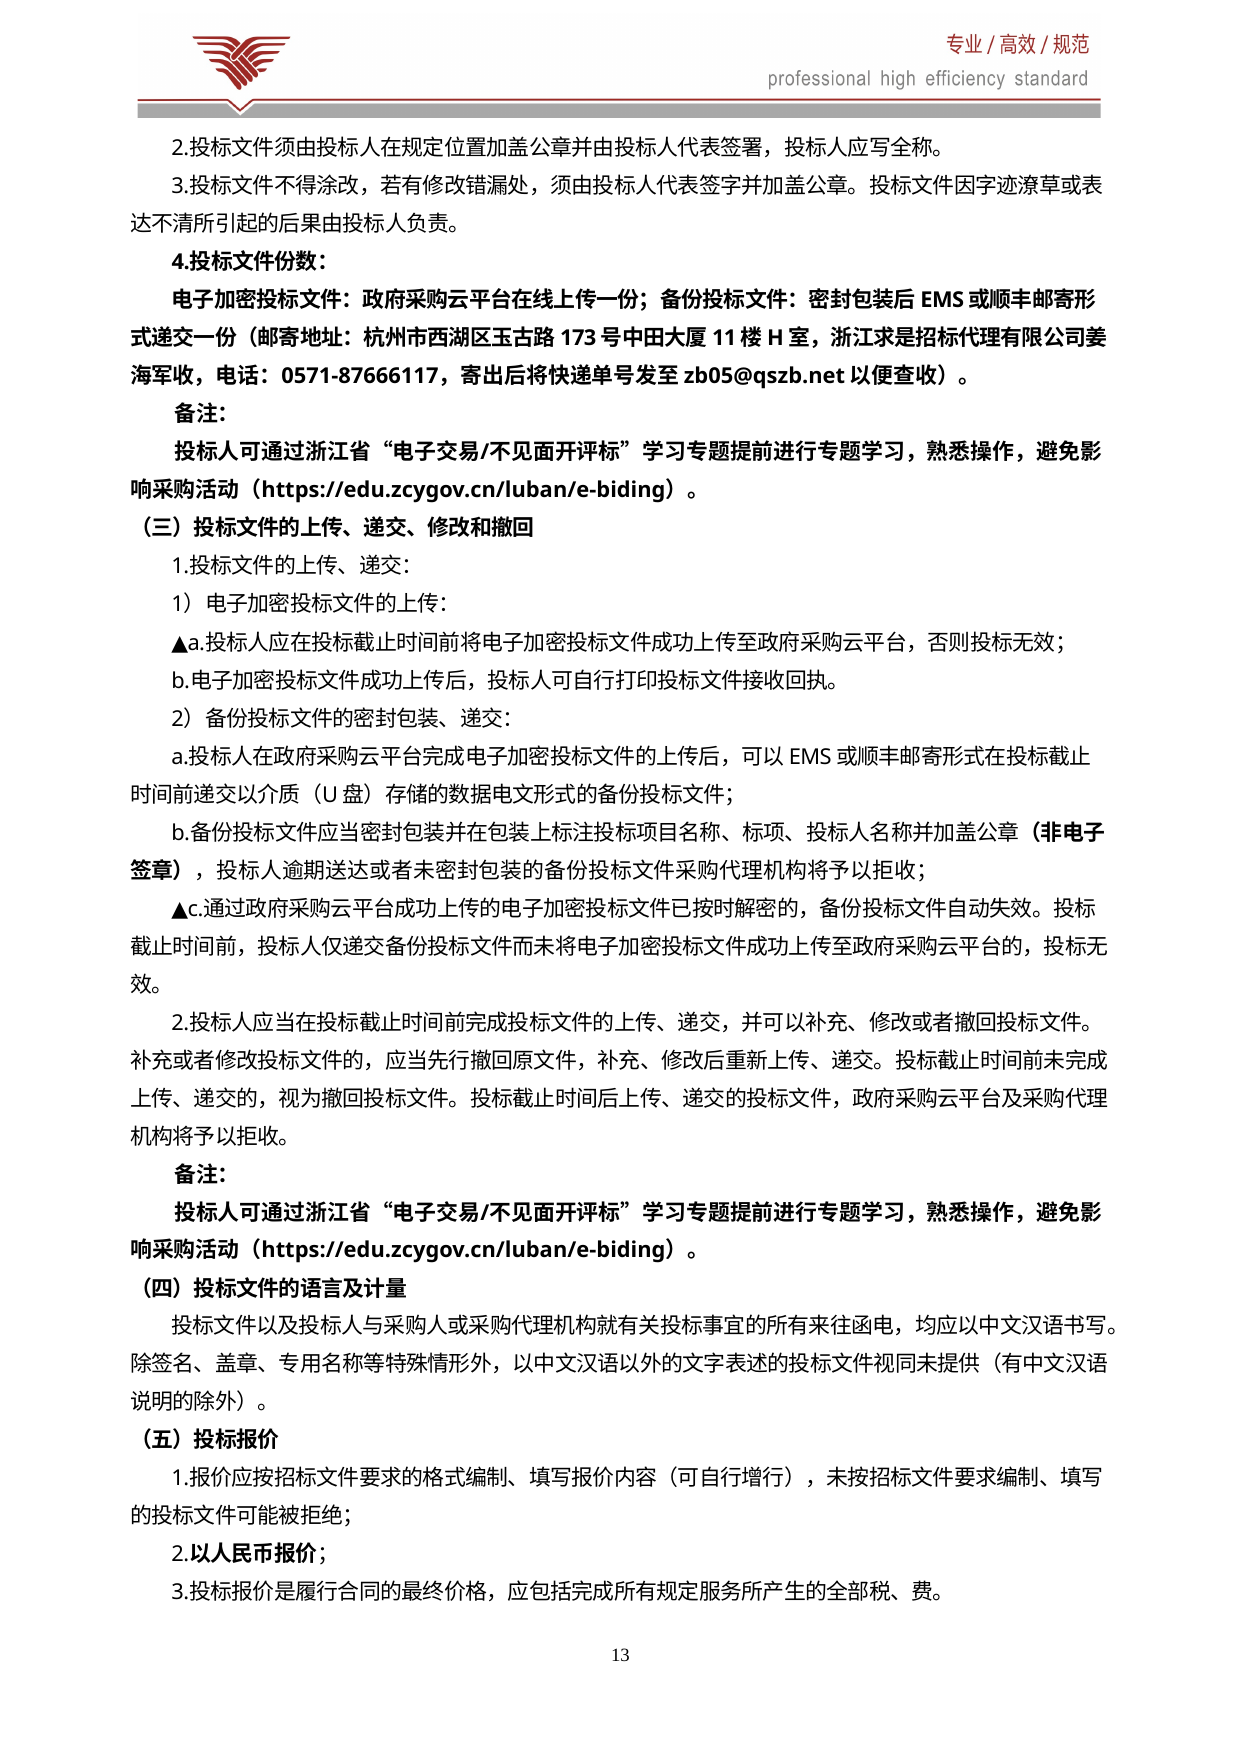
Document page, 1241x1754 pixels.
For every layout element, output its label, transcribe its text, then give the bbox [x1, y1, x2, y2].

text 电子加密投标文件：政府采购云平台在线上传一份；备份投标文件：密封包装后EMS或顺丰邮寄形式递交一份（邮寄地址：杭州市西湖区玉古路173号中田大厦11楼H室，浙江求是招标代理有限公司姜海军收，电话：0571-87666117，寄出后将快递单号发至zb05@qszb.net以便查收）。 [130, 282, 1110, 390]
text b.电子加密投标文件成功上传后，投标人可自行打印投标文件接收回执。 [130, 663, 1110, 694]
text 2）备份投标文件的密封包装、递交： [130, 701, 1110, 732]
text 1.报价应按招标文件要求的格式编制、填写报价内容（可自行增行），未按招标文件要求编制、填写的投标文件可能被拒绝； [130, 1460, 1110, 1530]
text （三）投标文件的上传、递交、修改和撤回 [130, 510, 1110, 542]
text b.备份投标文件应当密封包装并在包装上标注投标项目名称、标项、投标人名称并加盖公章（非电子签章），投标人逾期送达或者未密封包装的备份投标文件采购代理机构将予以拒收； [130, 815, 1110, 885]
text a.投标人在政府采购云平台完成电子加密投标文件的上传后，可以EMS或顺丰邮寄形式在投标截止时间前递交以介质（U盘）存储的数据电文形式的备份投标文件； [130, 739, 1110, 809]
text ▲c.通过政府采购云平台成功上传的电子加密投标文件已按时解密的，备份投标文件自动失效。投标截止时间前，投标人仅递交备份投标文件而未将电子加密投标文件成功上传至政府采购云平台的，投标无效。 [130, 891, 1110, 998]
text ▲a.投标人应在投标截止时间前将电子加密投标文件成功上传至政府采购云平台，否则投标无效； [130, 624, 1110, 656]
text 投标人可通过浙江省“电子交易/不见面开评标”学习专题提前进行专题学习，熟悉操作，避免影响采购活动（https://edu.zcygov.cn/luban/e-biding）。 [130, 1194, 1110, 1264]
text 备注： [130, 1157, 1110, 1188]
text 投标人可通过浙江省“电子交易/不见面开评标”学习专题提前进行专题学习，熟悉操作，避免影响采购活动（https://edu.zcygov.cn/luban/e-biding）。 [130, 434, 1110, 504]
text 1.投标文件的上传、递交： [130, 548, 1110, 580]
text 3.投标文件不得涂改，若有修改错漏处，须由投标人代表签字并加盖公章。投标文件因字迹潦草或表达不清所引起的后果由投标人负责。 [130, 168, 1110, 238]
picture [137, 13, 1101, 118]
text 4.投标文件份数： [130, 244, 1110, 276]
text 投标文件以及投标人与采购人或采购代理机构就有关投标事宜的所有来往函电，均应以中文汉语书写。除签名、盖章、专用名称等特殊情形外，以中文汉语以外的文字表述的投标文件视同未提供（有中文汉语说明的除外）。 [130, 1308, 1110, 1416]
text 2.投标人应当在投标截止时间前完成投标文件的上传、递交，并可以补充、修改或者撤回投标文件。补充或者修改投标文件的，应当先行撤回原文件，补充、修改后重新上传、递交。投标截止时间前未完成上传、递交的，视为撤回投标文件。投标截止时间后上传、递交的投标文件，政府采购云平台及采购代理机构将予以拒收。 [130, 1005, 1110, 1150]
text 1）电子加密投标文件的上传： [130, 586, 1110, 618]
text 备注： [130, 396, 1110, 428]
text （四）投标文件的语言及计量 [130, 1271, 1110, 1302]
text 2.以人民币报价； [130, 1536, 1110, 1568]
text 2.投标文件须由投标人在规定位置加盖公章并由投标人代表签署，投标人应写全称。 [130, 130, 1110, 162]
text 3.投标报价是履行合同的最终价格，应包括完成所有规定服务所产生的全部税、费。 [130, 1574, 1110, 1606]
text （五）投标报价 [130, 1422, 1110, 1454]
